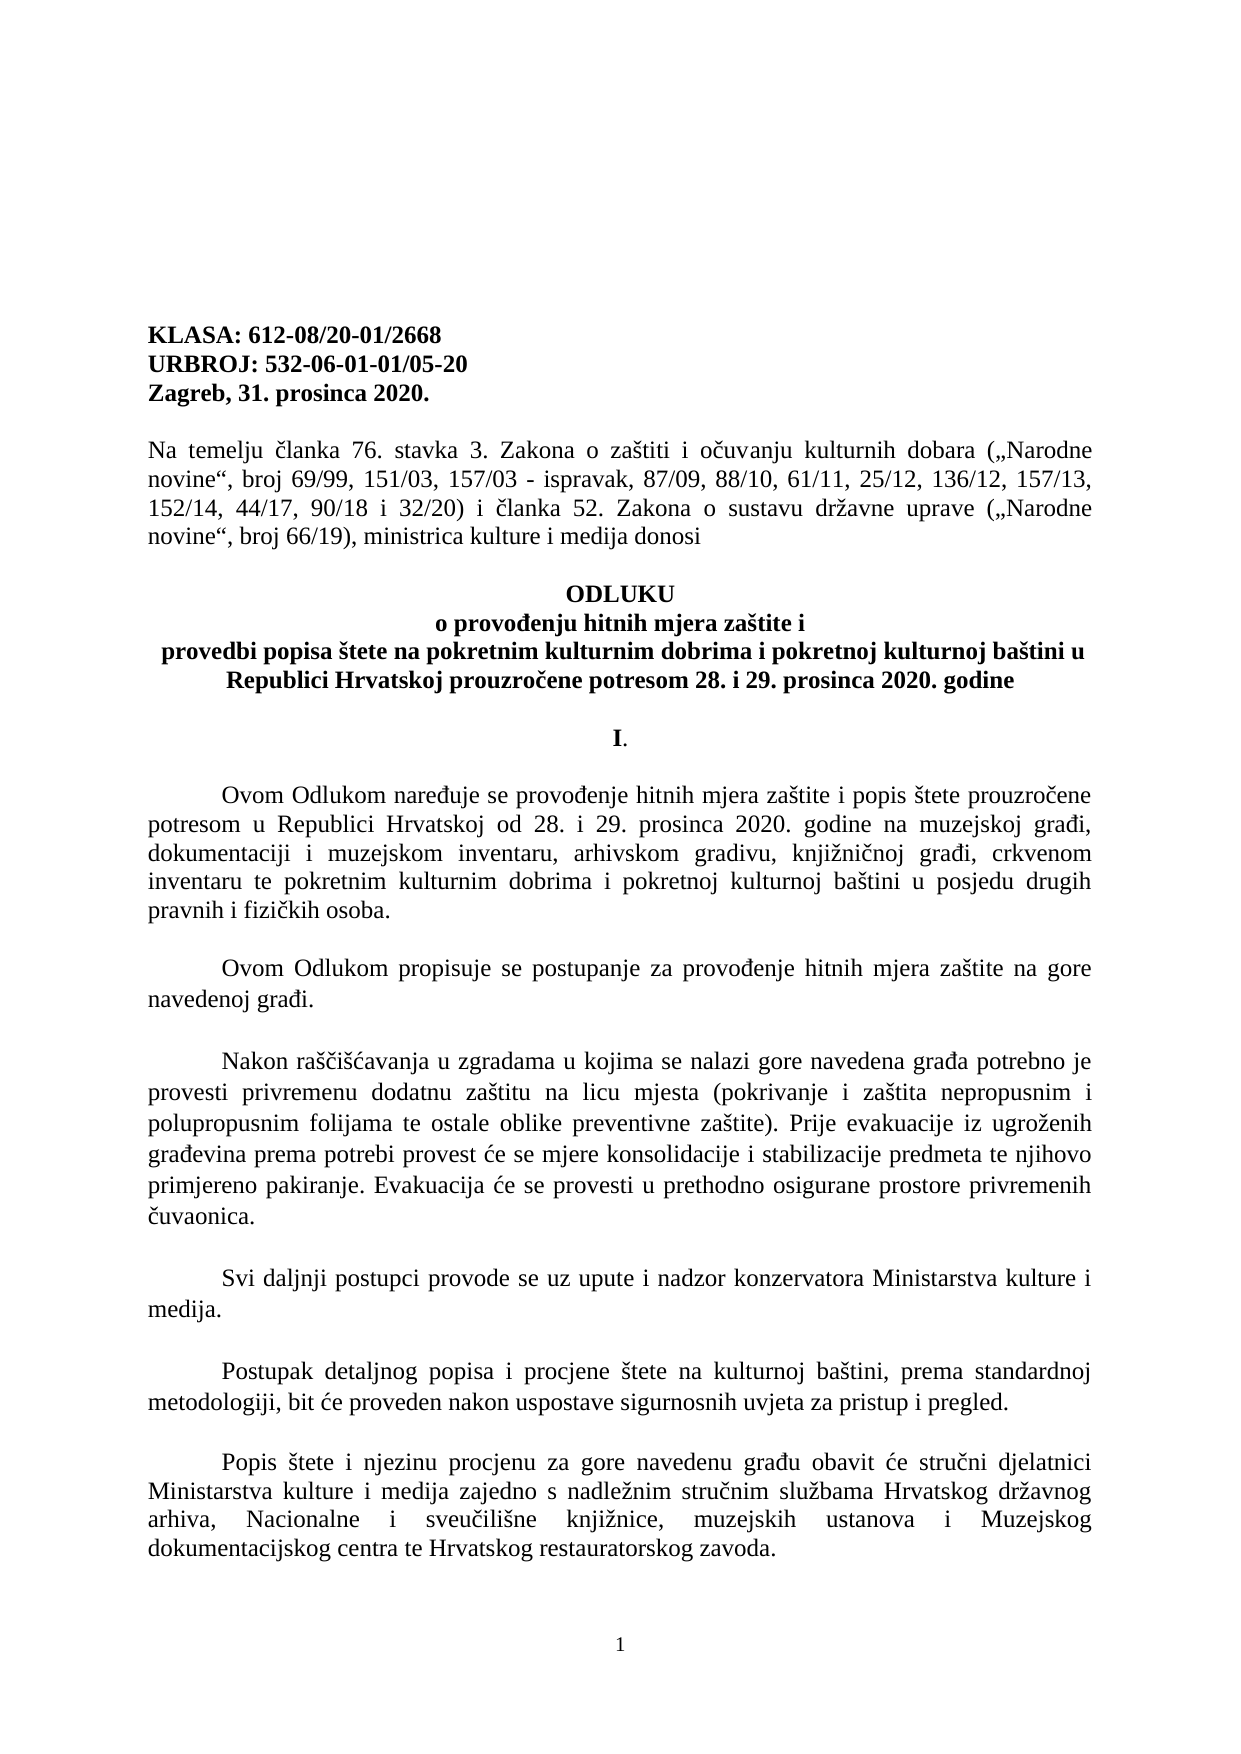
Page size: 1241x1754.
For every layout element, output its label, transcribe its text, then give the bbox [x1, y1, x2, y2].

text o provođenju hitnih mjera zaštite i [148, 608, 1093, 636]
text Ovom Odlukom naređuje se provođenje hitnih mjera zaštite i popis štete prouzročene potresom u Republici Hrvatskoj od 28. i 29. prosinca 2020. godine na muzejskoj građi, dokumentaciji i muzejskom inventaru, arhivskom gradivu, knjižničnoj građi, crkvenom inventaru te pokretnim kulturnim dobrima i pokretnoj kulturnoj baštini u posjedu drugih pravnih i fizičkih osoba. [148, 780, 1093, 924]
text I. [148, 723, 1093, 751]
text Ovom Odlukom propisuje se postupanje za provođenje hitnih mjera zaštite na gore navedenoj građi. [148, 953, 1093, 1012]
text KLASA: 612-08/20-01/2668 [148, 320, 1093, 349]
text Postupak detaljnog popisa i procjene štete na kulturnoj baštini, prema standardnoj metodologiji, bit će proveden nakon uspostave sigurnosnih uvjeta za pristup i pregled. [148, 1356, 1093, 1416]
text URBROJ: 532-06-01-01/05-20 [148, 349, 1093, 378]
text Svi daljnji postupci provode se uz upute i nadzor konzervatora Ministarstva kulture i medija. [148, 1263, 1093, 1323]
text Popis štete i njezinu procjenu za gore navedenu građu obavit će stručni djelatnici Ministarstva kulture i medija zajedno s nadležnim stručnim službama Hrvatskog državnog arhiva, Nacionalne i sveučilišne knjižnice, muzejskih ustanova i Muzejskog dokumentacijskog centra te Hrvatskog restauratorskog zavoda. [148, 1447, 1093, 1562]
text Nakon raščišćavanja u zgradama u kojima se nalazi gore navedena građa potrebno je provesti privremenu dodatnu zaštitu na licu mjesta (pokrivanje i zaštita nepropusnim i polupropusnim folijama te ostale oblike preventivne zaštite). Prije evakuacije iz ugroženih građevina prema potrebi provest će se mjere konsolidacije i stabilizacije predmeta te njihovo primjereno pakiranje. Evakuacija će se provesti u prethodno osigurane prostore privremenih čuvaonica. [148, 1046, 1093, 1230]
text provedbi popisa štete na pokretnim kulturnim dobrima i pokretnoj kulturnoj baštini u Republici Hrvatskoj prouzročene potresom 28. i 29. prosinca 2020. godine [148, 636, 1093, 694]
text ODLUKU [148, 579, 1093, 608]
text Zagreb, 31. prosinca 2020. [148, 378, 1093, 406]
text Na temelju članka 76. stavka 3. Zakona o zaštiti i očuvanju kulturnih dobara („Narodne novine“, broj 69/99, 151/03, 157/03 - ispravak, 87/09, 88/10, 61/11, 25/12, 136/12, 157/13, 152/14, 44/17, 90/18 i 32/20) i članka 52. Zakona o sustavu državne uprave („Narodne novine“, broj 66/19), ministrica kulture i medija donosi [148, 435, 1093, 550]
